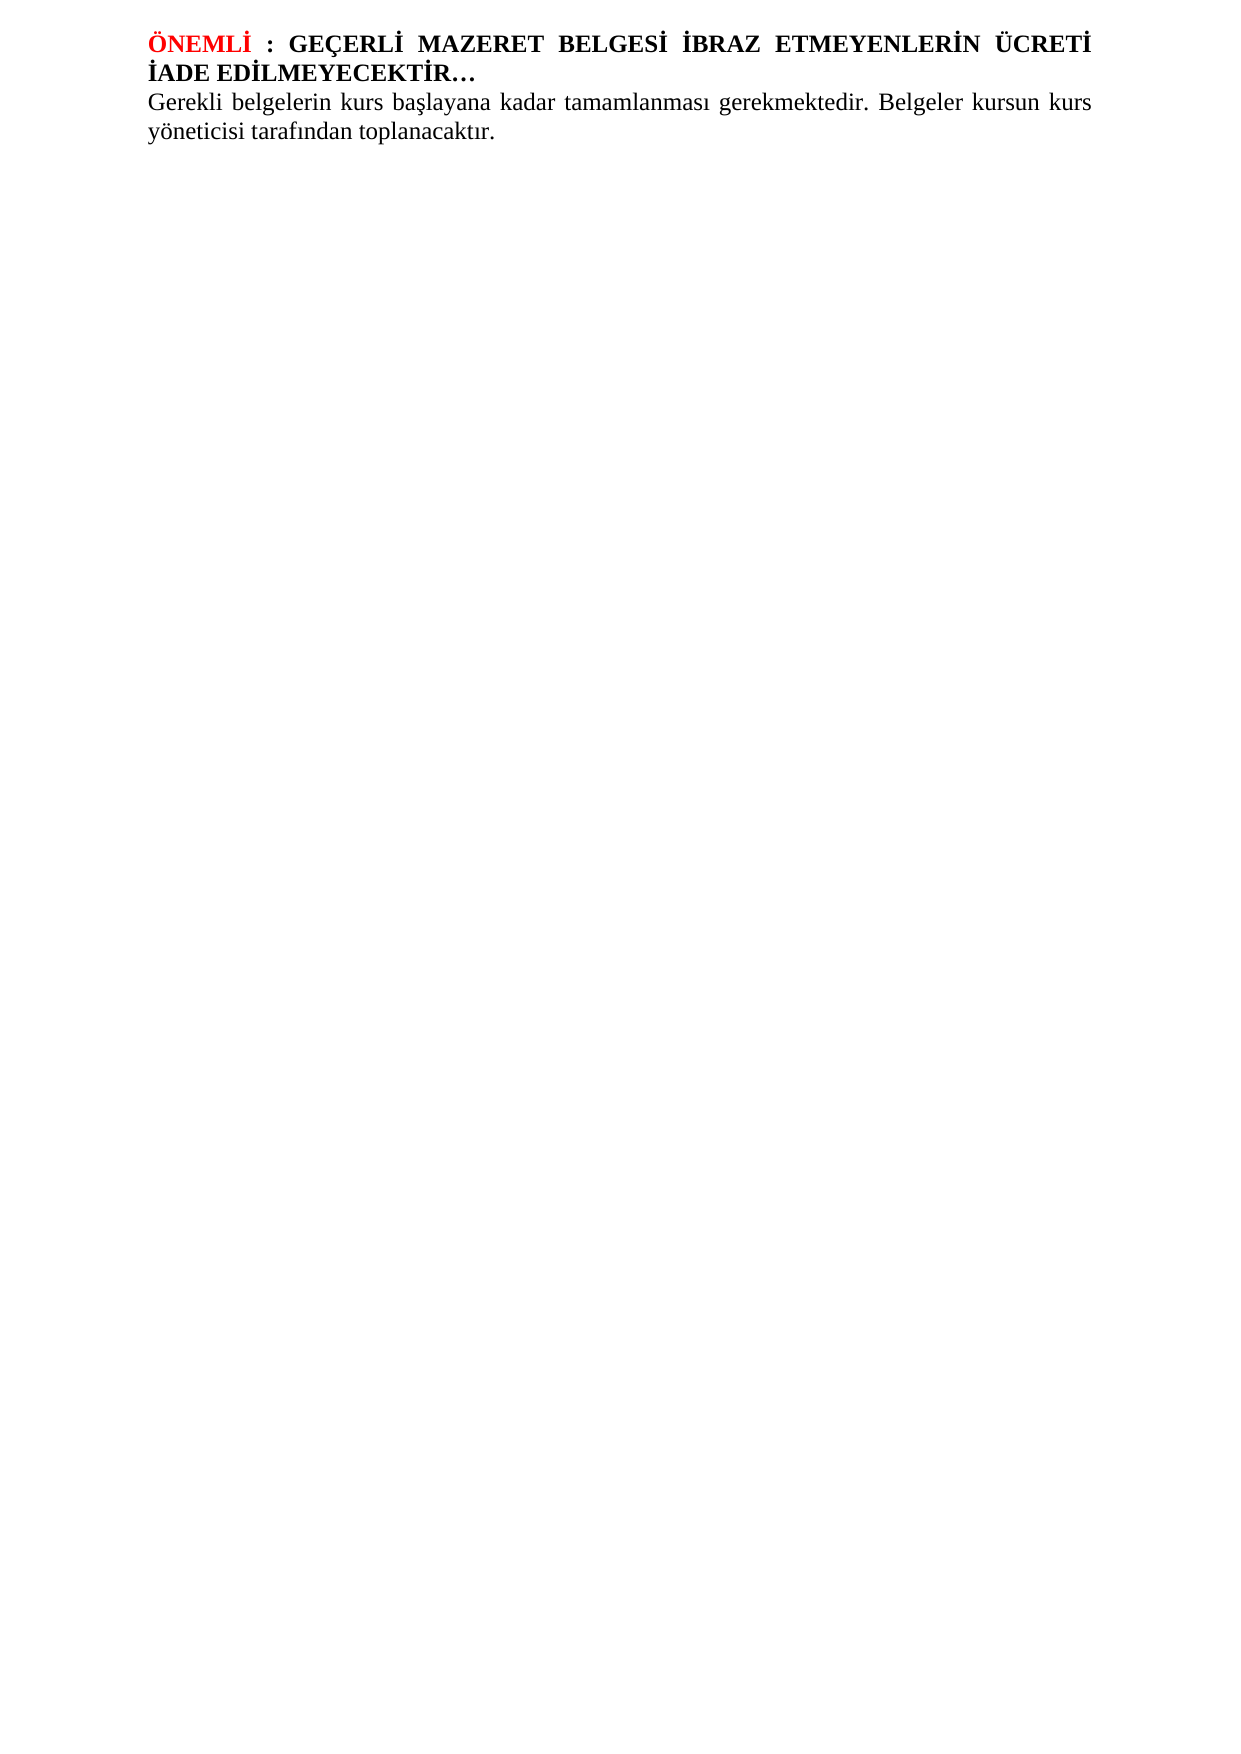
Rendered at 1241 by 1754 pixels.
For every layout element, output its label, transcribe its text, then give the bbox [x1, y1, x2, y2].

text ÖNEMLİ : GEÇERLİ MAZERET BELGESİ İBRAZ ETMEYENLERİN ÜCRETİ İADE EDİLMEYECEKTİR… [148, 29, 1093, 87]
text Gerekli belgelerin kurs başlayana kadar tamamlanması gerekmektedir. Belgeler kursun kurs yöneticisi tarafından toplanacaktır. [148, 87, 1093, 144]
